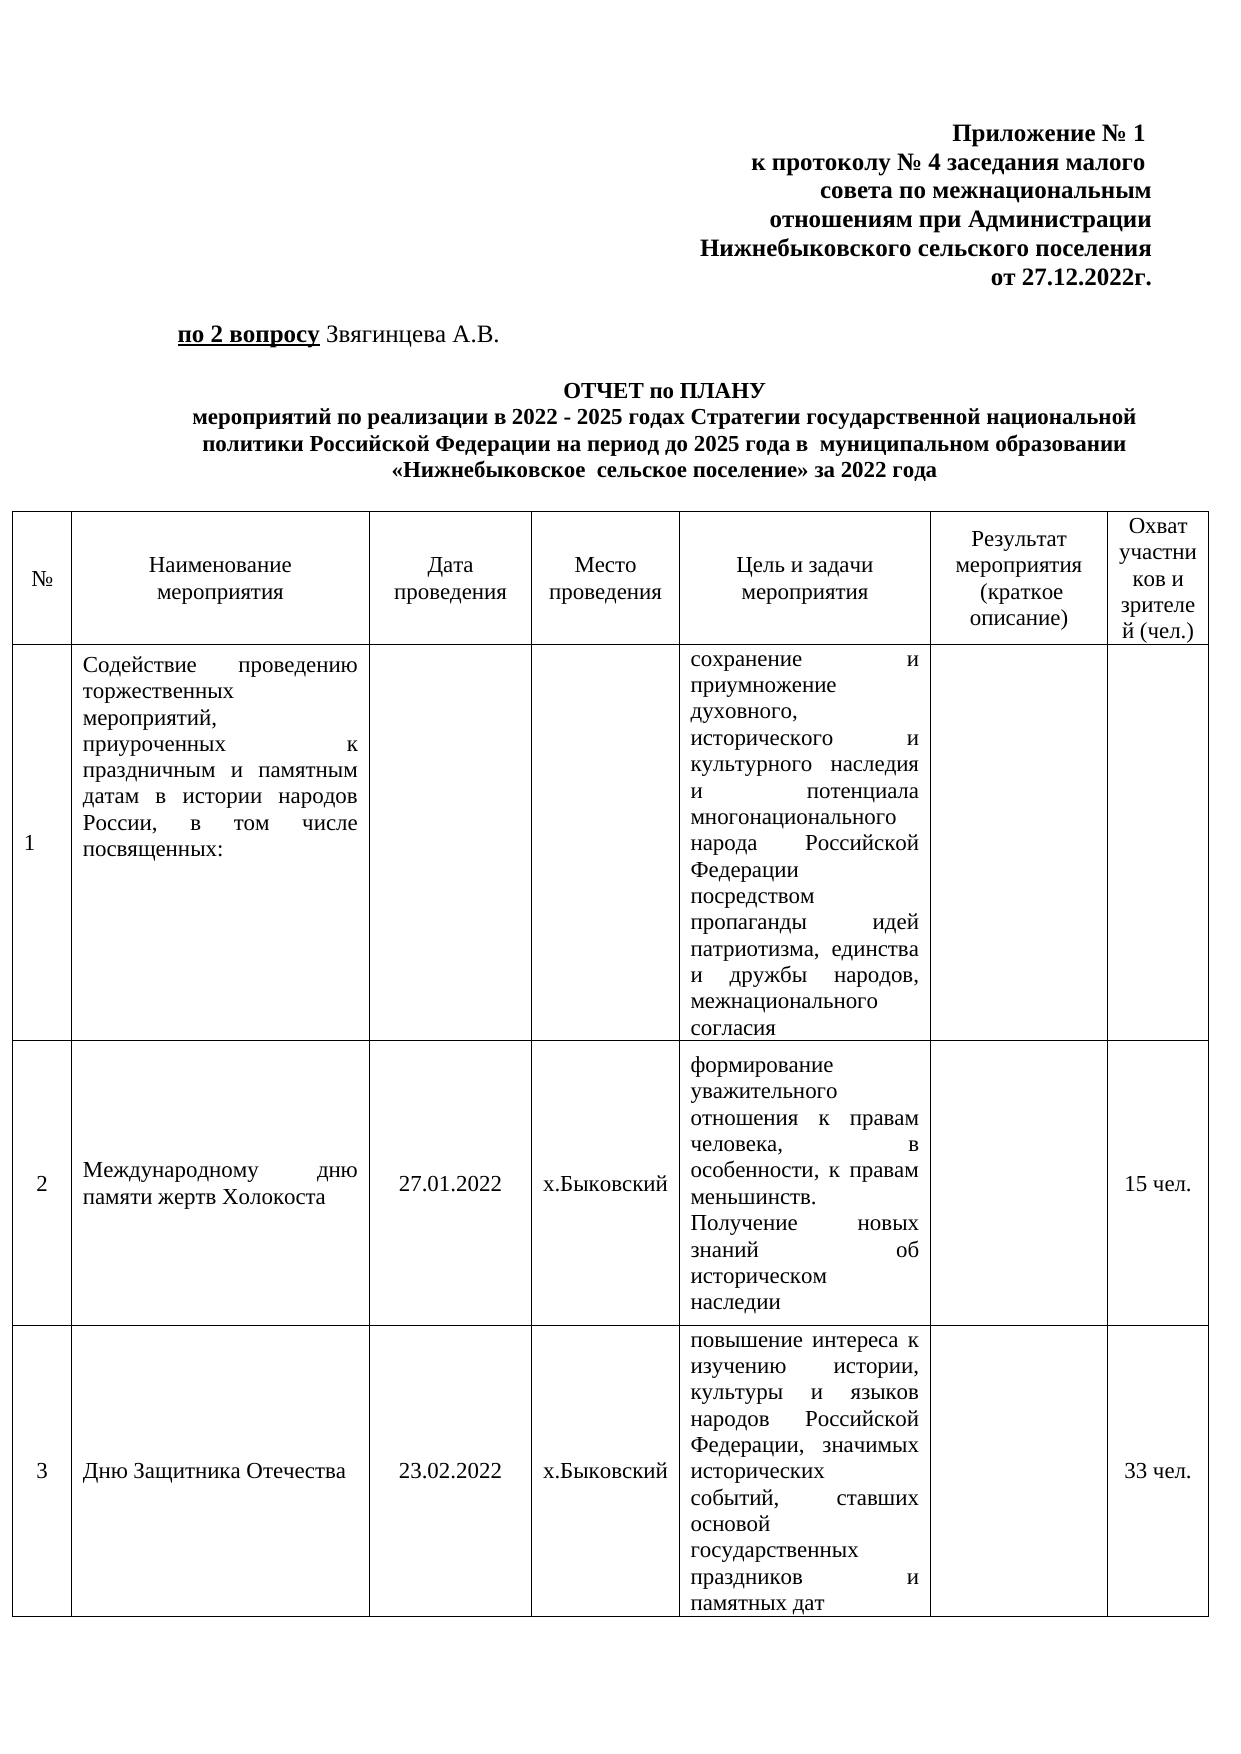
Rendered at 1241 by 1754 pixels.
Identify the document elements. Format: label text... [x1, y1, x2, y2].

table_header Дата проведения [370, 512, 531, 644]
table_cell 3 [13, 1326, 71, 1616]
table_header Цель и задачи мероприятия [680, 512, 930, 644]
table_cell Международному дню памяти жертв Холокоста [72, 1041, 369, 1324]
table_header Результат мероприятия (краткое описание) [931, 512, 1107, 644]
text по 2 вопросу Звягинцева А.В. [177, 319, 1152, 348]
table_cell Дню Защитника Отечества [72, 1326, 369, 1616]
table_cell 2 [13, 1041, 71, 1324]
table_cell х.Быковский [532, 1326, 679, 1616]
table_header Наименование мероприятия [72, 512, 369, 644]
table_header Охват участников и зрителей (чел.) [1108, 512, 1208, 644]
table_header № [13, 512, 71, 644]
table_cell сохранение и приумножение духовного, исторического и культурного наследия и потенциала многонационального народа Российской Федерации посредством пропаганды идей патриотизма, единства и дружбы народов, межнационального согласия [680, 645, 930, 1040]
table_cell Содействие проведению торжественных мероприятий, приуроченных к праздничным и памятным датам в истории народов России, в том числе посвященных: [72, 645, 369, 1040]
table_cell 1 [13, 645, 71, 1040]
table_cell [370, 645, 531, 1040]
table_cell 33 чел. [1108, 1326, 1208, 1616]
table_header Место проведения [532, 512, 679, 644]
table_cell [931, 1326, 1107, 1616]
table_cell [532, 645, 679, 1040]
table_cell [931, 645, 1107, 1040]
table_cell 15 чел. [1108, 1041, 1208, 1324]
text ОТЧЕТ по ПЛАНУ мероприятий по реализации в 2022 - 2025 годах Стратегии государственной национальной политики Российской Федерации на период до 2025 года в муниципальном образовании «Нижнебыковское сельское поселение» за 2022 года [177, 377, 1152, 482]
table_cell 23.02.2022 [370, 1326, 531, 1616]
text Приложение № 1 к протоколу № 4 заседания малого совета по межнациональным отношениям при Администрации Нижнебыковского сельского поселения [177, 118, 1152, 262]
table_cell формирование уважительного отношения к правам человека, в особенности, к правам меньшинств. Получение новых знаний об историческом наследии [680, 1041, 930, 1324]
table_cell [931, 1041, 1107, 1324]
text от 27.12.2022г. [177, 262, 1152, 291]
table_cell повышение интереса к изучению истории, культуры и языков народов Российской Федерации, значимых исторических событий, ставших основой государственных праздников и памятных дат [680, 1326, 930, 1616]
table_cell 27.01.2022 [370, 1041, 531, 1324]
table_cell [1108, 645, 1208, 1040]
table_cell х.Быковский [532, 1041, 679, 1324]
